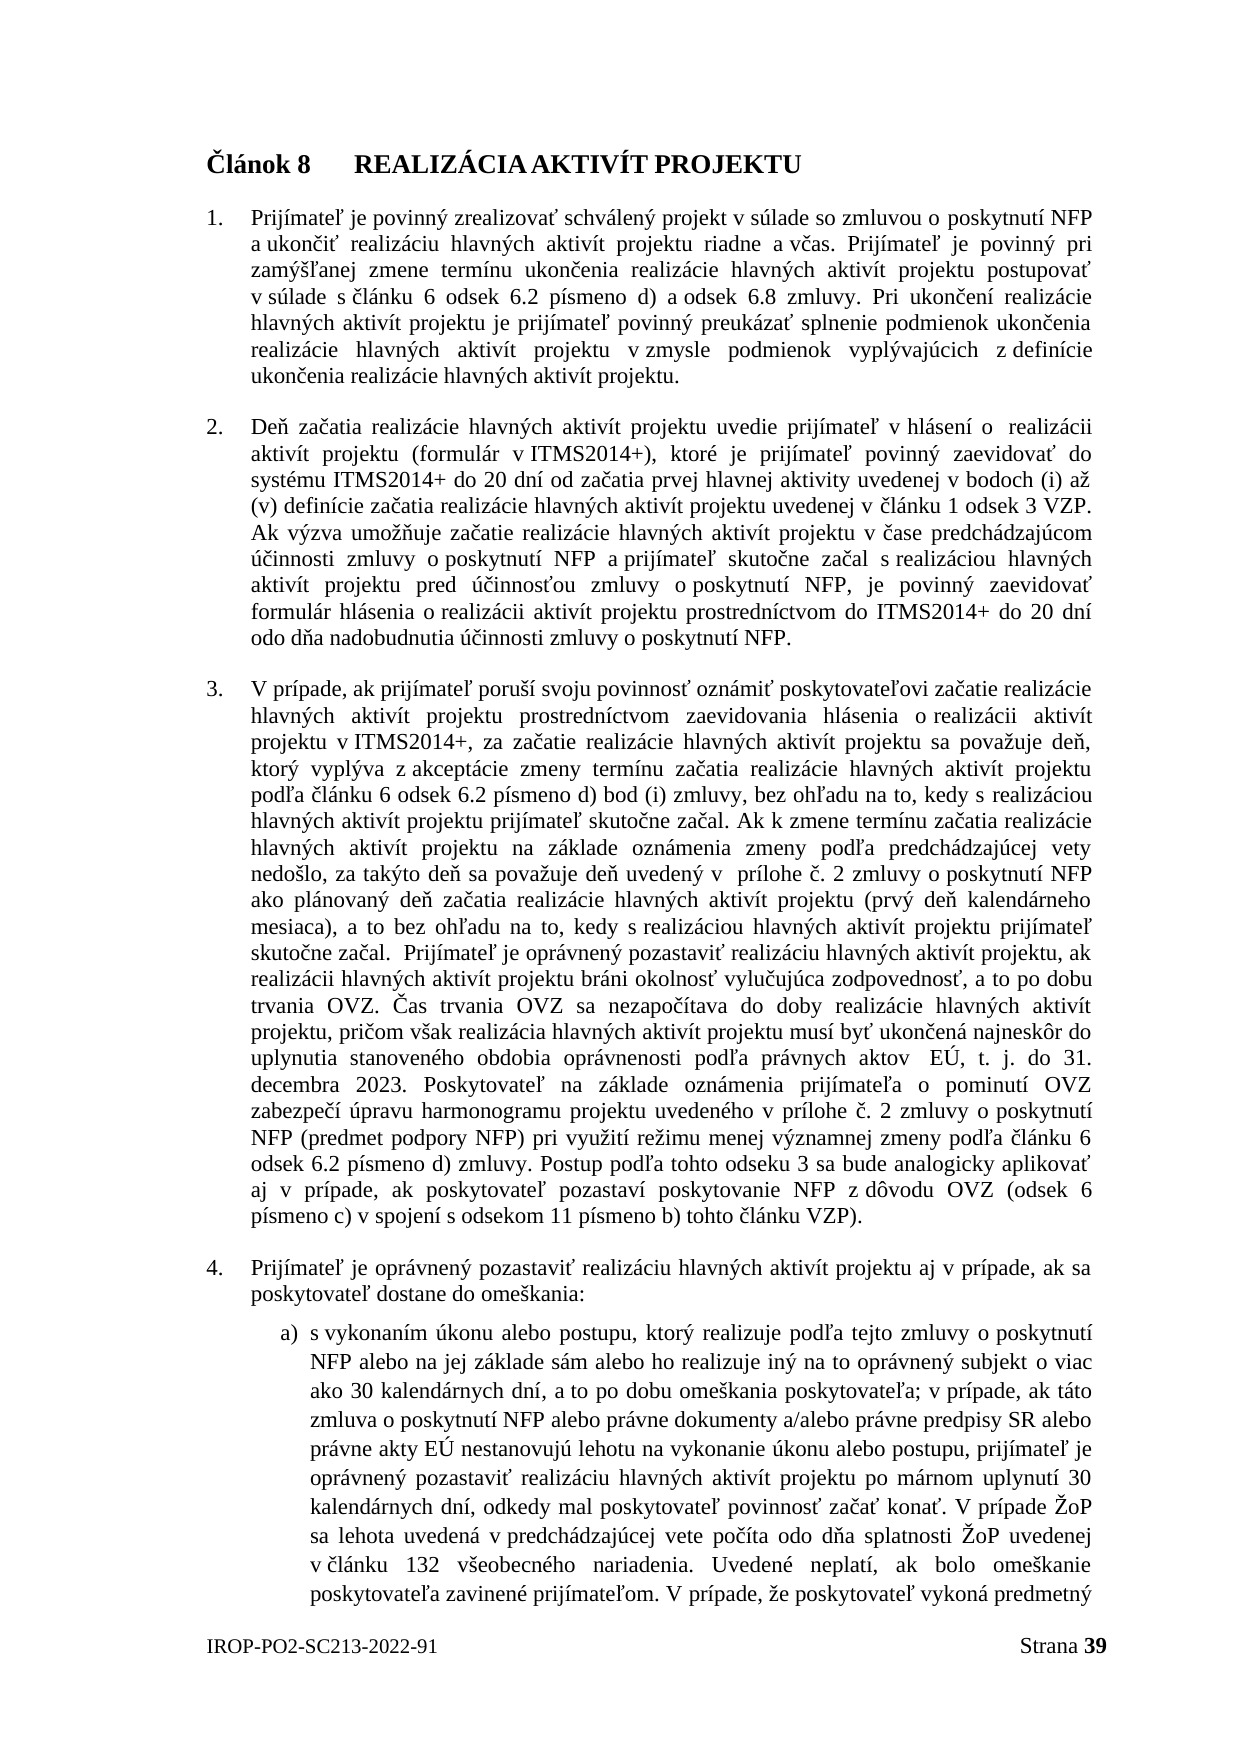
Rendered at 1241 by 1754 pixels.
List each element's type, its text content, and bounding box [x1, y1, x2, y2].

subtitle Prijímateľ je oprávnený pozastaviť realizáciu hlavných aktivít projektu aj v prípade, ak sa poskytovateľ dostane do omeškania: [206, 1254, 1092, 1307]
subtitle Článok 8 REALIZÁCIA AKTIVÍT PROJEKTU [206, 148, 1092, 179]
subtitle Prijímateľ je povinný zrealizovať schválený projekt v súlade so zmluvou o poskytnutí NFP a ukončiť realizáciu hlavných aktivít projektu riadne a včas. Prijímateľ je povinný pri zamýšľanej zmene termínu ukončenia realizácie hlavných aktivít projektu postupovať v súlade s článku 6 odsek 6.2 písmeno d) a odsek 6.8 zmluvy. Pri ukončení realizácie hlavných aktivít projektu je prijímateľ povinný preukázať splnenie podmienok ukončenia realizácie hlavných aktivít projektu v zmysle podmienok vyplývajúcich z definície ukončenia realizácie hlavných aktivít projektu. [206, 204, 1092, 388]
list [280, 1319, 1092, 1606]
subtitle Deň začatia realizácie hlavných aktivít projektu uvedie prijímateľ v hlásení o realizácii aktivít projektu (formulár v ITMS2014+), ktoré je prijímateľ povinný zaevidovať do systému ITMS2014+ do 20 dní od začatia prvej hlavnej aktivity uvedenej v bodoch (i) až (v) definície začatia realizácie hlavných aktivít projektu uvedenej v článku 1 odsek 3 VZP. Ak výzva umožňuje začatie realizácie hlavných aktivít projektu v čase predchádzajúcom účinnosti zmluvy o poskytnutí NFP a prijímateľ skutočne začal s realizáciou hlavných aktivít projektu pred účinnosťou zmluvy o poskytnutí NFP, je povinný zaevidovať formulár hlásenia o realizácii aktivít projektu prostredníctvom do ITMS2014+ do 20 dní odo dňa nadobudnutia účinnosti zmluvy o poskytnutí NFP. [206, 413, 1092, 651]
subtitle V prípade, ak prijímateľ poruší svoju povinnosť oznámiť poskytovateľovi začatie realizácie hlavných aktivít projektu prostredníctvom zaevidovania hlásenia o realizácii aktivít projektu v ITMS2014+, za začatie realizácie hlavných aktivít projektu sa považuje deň, ktorý vyplýva z akceptácie zmeny termínu začatia realizácie hlavných aktivít projektu podľa článku 6 odsek 6.2 písmeno d) bod (i) zmluvy, bez ohľadu na to, kedy s realizáciou hlavných aktivít projektu prijímateľ skutočne začal. Ak k zmene termínu začatia realizácie hlavných aktivít projektu na základe oznámenia zmeny podľa predchádzajúcej vety nedošlo, za takýto deň sa považuje deň uvedený v prílohe č. 2 zmluvy o poskytnutí NFP ako plánovaný deň začatia realizácie hlavných aktivít projektu (prvý deň kalendárneho mesiaca), a to bez ohľadu na to, kedy s realizáciou hlavných aktivít projektu prijímateľ skutočne začal. Prijímateľ je oprávnený pozastaviť realizáciu hlavných aktivít projektu, ak realizácii hlavných aktivít projektu bráni okolnosť vylučujúca zodpovednosť, a to po dobu trvania OVZ. Čas trvania OVZ sa nezapočítava do doby realizácie hlavných aktivít projektu, pričom však realizácia hlavných aktivít projektu musí byť ukončená najneskôr do uplynutia stanoveného obdobia oprávnenosti podľa právnych aktov EÚ, t. j. do 31. decembra 2023. Poskytovateľ na základe oznámenia prijímateľa o pominutí OVZ zabezpečí úpravu harmonogramu projektu uvedeného v prílohe č. 2 zmluvy o poskytnutí NFP (predmet podpory NFP) pri využití režimu menej významnej zmeny podľa článku 6 odsek 6.2 písmeno d) zmluvy. Postup podľa tohto odseku 3 sa bude analogicky aplikovať aj v prípade, ak poskytovateľ pozastaví poskytovanie NFP z dôvodu OVZ (odsek 6 písmeno c) v spojení s odsekom 11 písmeno b) tohto článku VZP). [206, 676, 1092, 1229]
